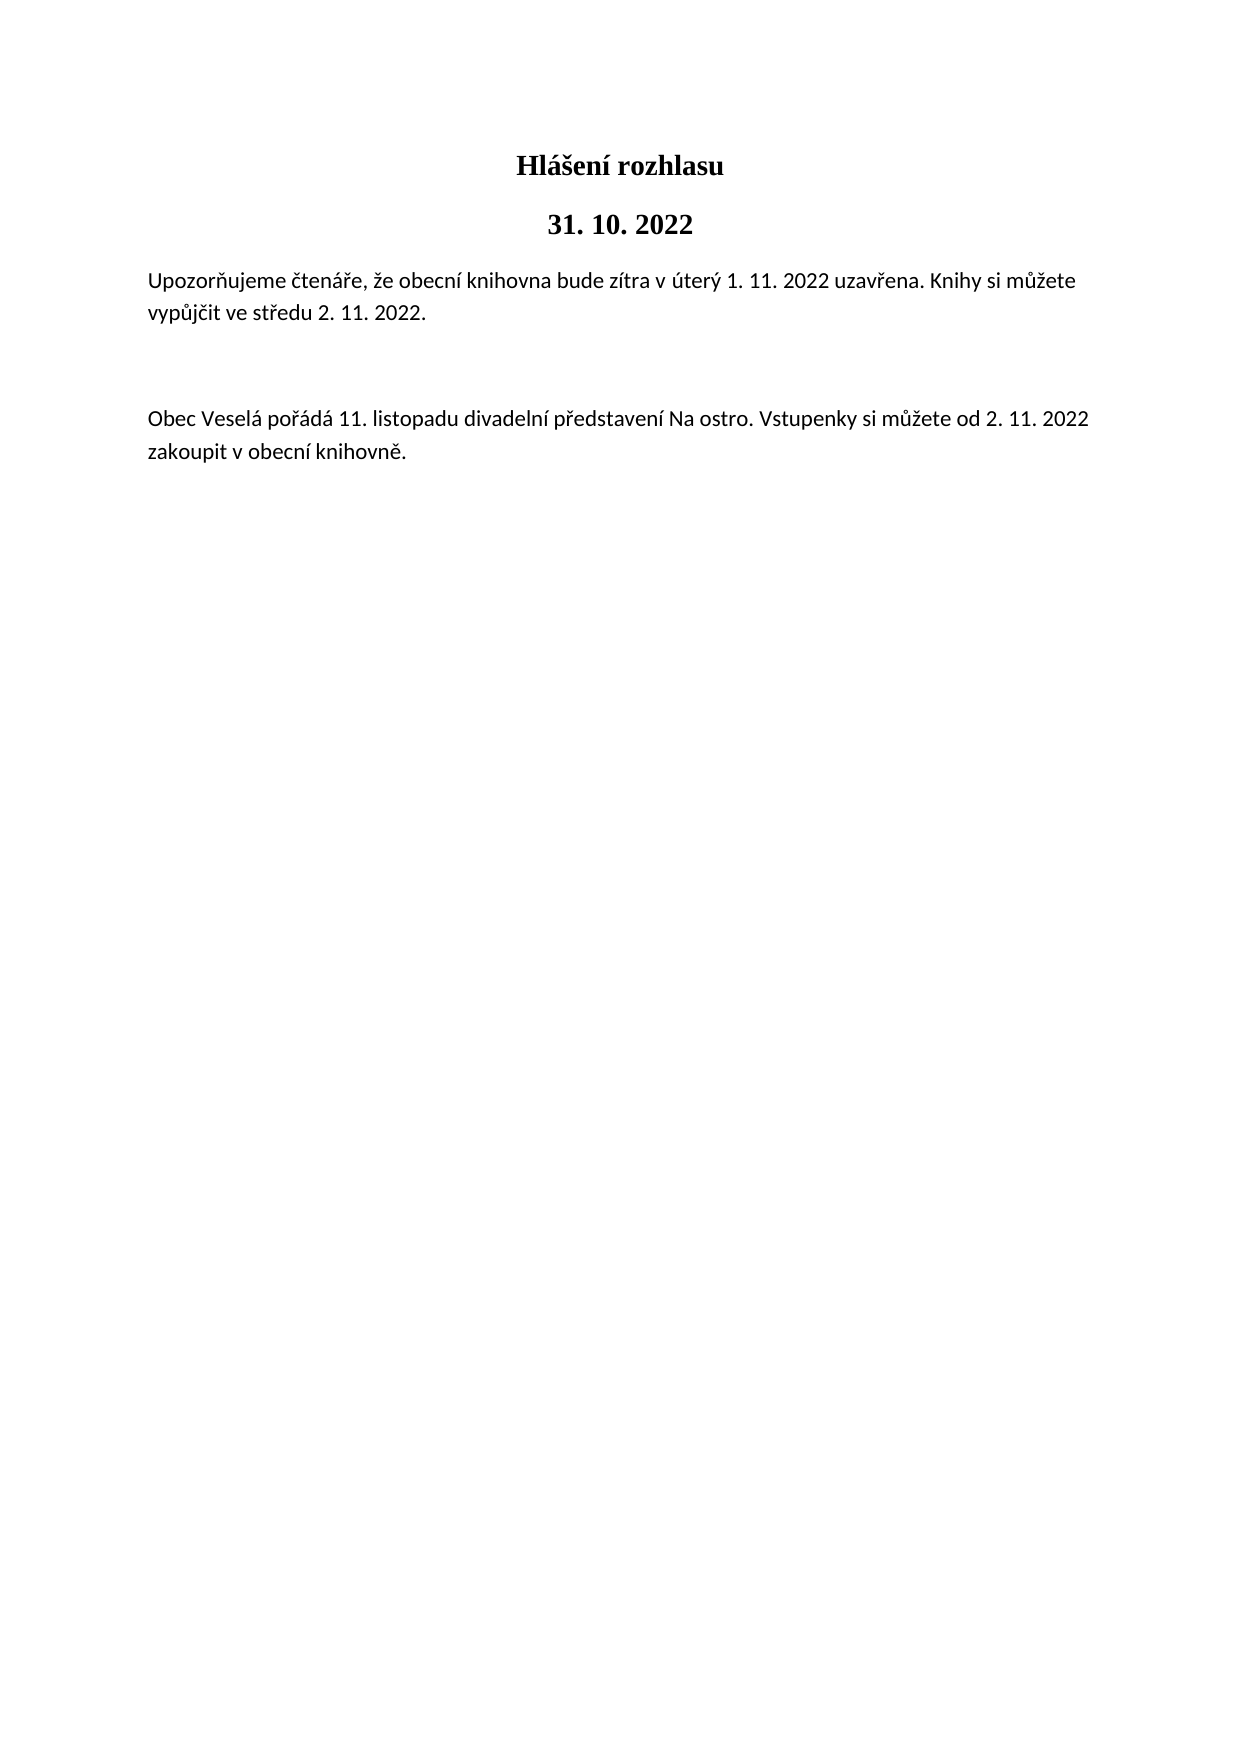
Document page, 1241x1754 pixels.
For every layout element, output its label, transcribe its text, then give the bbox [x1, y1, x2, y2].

text Upozorňujeme čtenáře, že obecní knihovna bude zítra v úterý 1. 11. 2022 uzavřena. Knihy si můžete vypůjčit ve středu 2. 11. 2022. [148, 266, 1093, 327]
text Obec Veselá pořádá 11. listopadu divadelní představení Na ostro. Vstupenky si můžete od 2. 11. 2022 zakoupit v obecní knihovně. [148, 404, 1093, 465]
text Hlášení rozhlasu [148, 148, 1093, 181]
text 31. 10. 2022 [148, 207, 1093, 241]
